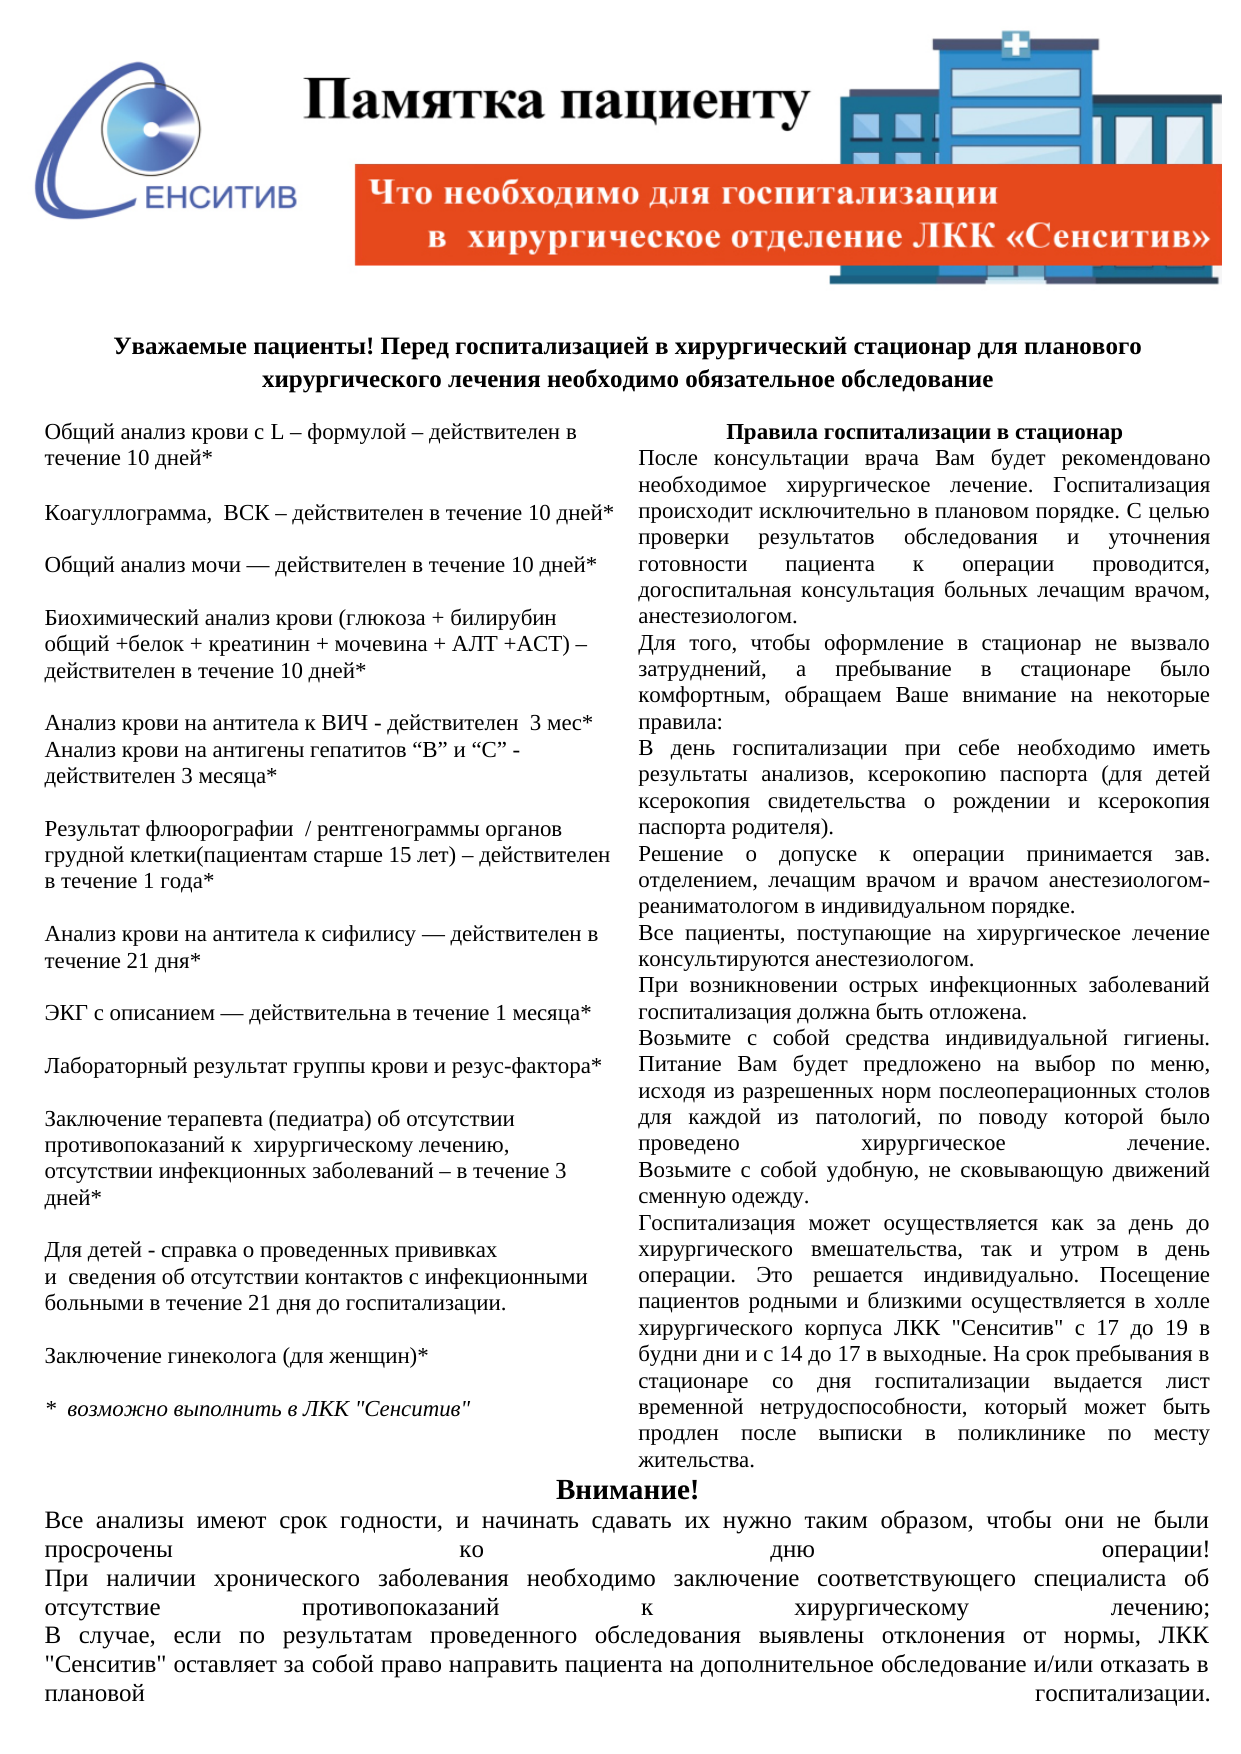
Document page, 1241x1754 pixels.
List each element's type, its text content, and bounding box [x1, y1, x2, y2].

text Внимание! [44, 1472, 1211, 1506]
table_header Общий анализ крови с L – формулой – действителен в течение 10 дней* Коагуллограмма, ВСК – действителен в течение 10 дней* Общий анализ мочи — действителен в течение 10 дней* Биохимический анализ крови (глюкоза + билирубин общий +белок + креатинин + мочевина + АЛТ +АСТ) – действителен в течение 10 дней* Анализ крови на антитела к ВИЧ - действителен 3 мес* Анализ крови на антигены гепатитов “В” и “С” - действителен 3 месяца* Результат флюорографии / рентгенограммы органов грудной клетки(пациентам старше 15 лет) – действителен в течение 1 года* Анализ крови на антитела к сифилису — действителен в течение 21 дня* ЭКГ с описанием — действительна в течение 1 месяца* Лабораторный результат группы крови и резус-фактора* Заключение терапевта (педиатра) об отсутствии противопоказаний к хирургическому лечению, отсутствии инфекционных заболеваний – в течение 3 дней* Для детей - справка о проведенных прививках и сведения об отсутствии контактов с инфекционными больными в течение 21 дня до госпитализации. Заключение гинеколога (для женщин)* * возможно выполнить в ЛКК "Сенситив" [33, 418, 627, 1472]
text Все анализы имеют срок годности, и начинать сдавать их нужно таким образом, чтобы они не были просрочены ко дню операции! При наличии хронического заболевания необходимо заключение соответствующего специалиста об отсутствие противопоказаний к хирургическому лечению; В случае, если по результатам проведенного обследования выявлены отклонения от нормы, ЛКК "Сенситив" оставляет за собой право направить пациента на дополнительное обследование и/или отказать в плановой госпитализации. [44, 1506, 1211, 1735]
picture [27, 26, 1222, 291]
table_header Правила госпитализации в стационар После консультации врача Вам будет рекомендовано необходимое хирургическое лечение. Госпитализация происходит исключительно в плановом порядке. С целью проверки результатов обследования и уточнения готовности пациента к операции проводится, догоспитальная консультация больных лечащим врачом, анестезиологом. Для того, чтобы оформление в стационар не вызвало затруднений, а пребывание в стационаре было комфортным, обращаем Ваше внимание на некоторые правила: В день госпитализации при себе необходимо иметь результаты анализов, ксерокопию паспорта (для детей ксерокопия свидетельства о рождении и ксерокопия паспорта родителя). Решение о допуске к операции принимается зав. отделением, лечащим врачом и врачом анестезиологом-реаниматологом в индивидуальном порядке. Все пациенты, поступающие на хирургическое лечение консультируются анестезиологом. При возникновении острых инфекционных заболеваний госпитализация должна быть отложена. Возьмите с собой средства индивидуальной гигиены. Питание Вам будет предложено на выбор по меню, исходя из разрешенных норм послеоперационных столов для каждой из патологий, по поводу которой было проведено хирургическое лечение. Возьмите с собой удобную, не сковывающую движений сменную одежду. Госпитализация может осуществляется как за день до хирургического вмешательства, так и утром в день операции. Это решается индивидуально. Посещение пациентов родными и близкими осуществляется в холле хирургического корпуса ЛКК "Сенситив" с 17 до 19 в будни дни и с 14 до 17 в выходные. На срок пребывания в стационаре со дня госпитализации выдается лист временной нетрудоспособности, который может быть продлен после выписки в поликлинике по месту жительства. [627, 418, 1222, 1472]
text Уважаемые пациенты! Перед госпитализацией в хирургический стационар для планового хирургического лечения необходимо обязательное обследование [44, 331, 1211, 393]
